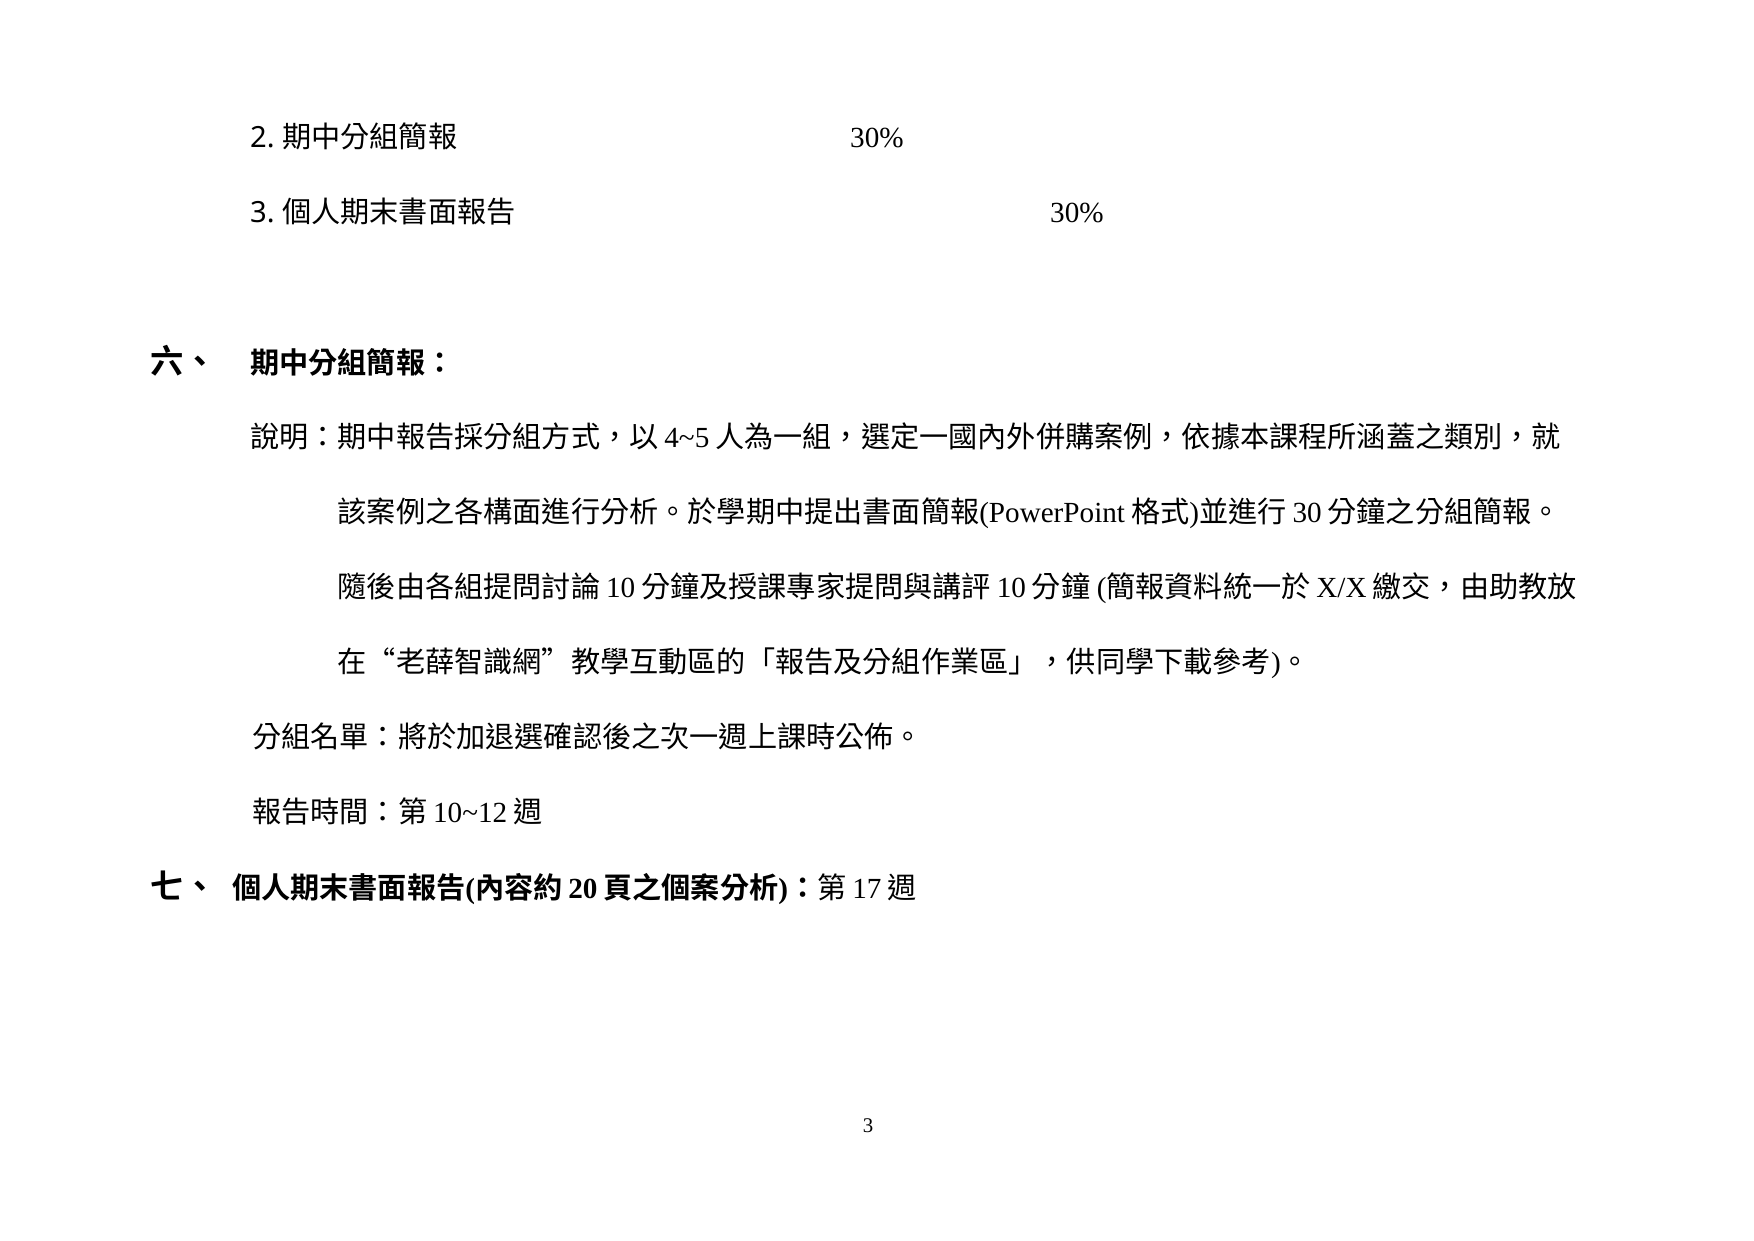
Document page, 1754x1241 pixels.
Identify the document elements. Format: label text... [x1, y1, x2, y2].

list 期中分組簡報： [150, 322, 1586, 397]
text 3. 個人期末書面報告 30% [206, 172, 1586, 247]
text 分組名單：將於加退選確認後之次一週上課時公佈。 [150, 697, 1586, 772]
text 2. 期中分組簡報 30% [206, 97, 1586, 172]
text 說明：期中報告採分組方式，以4~5人為一組，選定一國內外併購案例，依據本課程所涵蓋之類別，就該案例之各構面進行分析。於學期中提出書面簡報(PowerPoint格式)並進行30分鐘之分組簡報。隨後由各組提問討論10分鐘及授課專家提問與講評10分鐘 (簡報資料統一於X/X繳交，由助教放在“老薛智識網”教學互動區的「報告及分組作業區」，供同學下載參考)。 [250, 397, 1586, 697]
text 報告時間：第10~12週 [150, 772, 1586, 847]
text 七、 個人期末書面報告(內容約20頁之個案分析)：第17週 [150, 847, 1586, 922]
